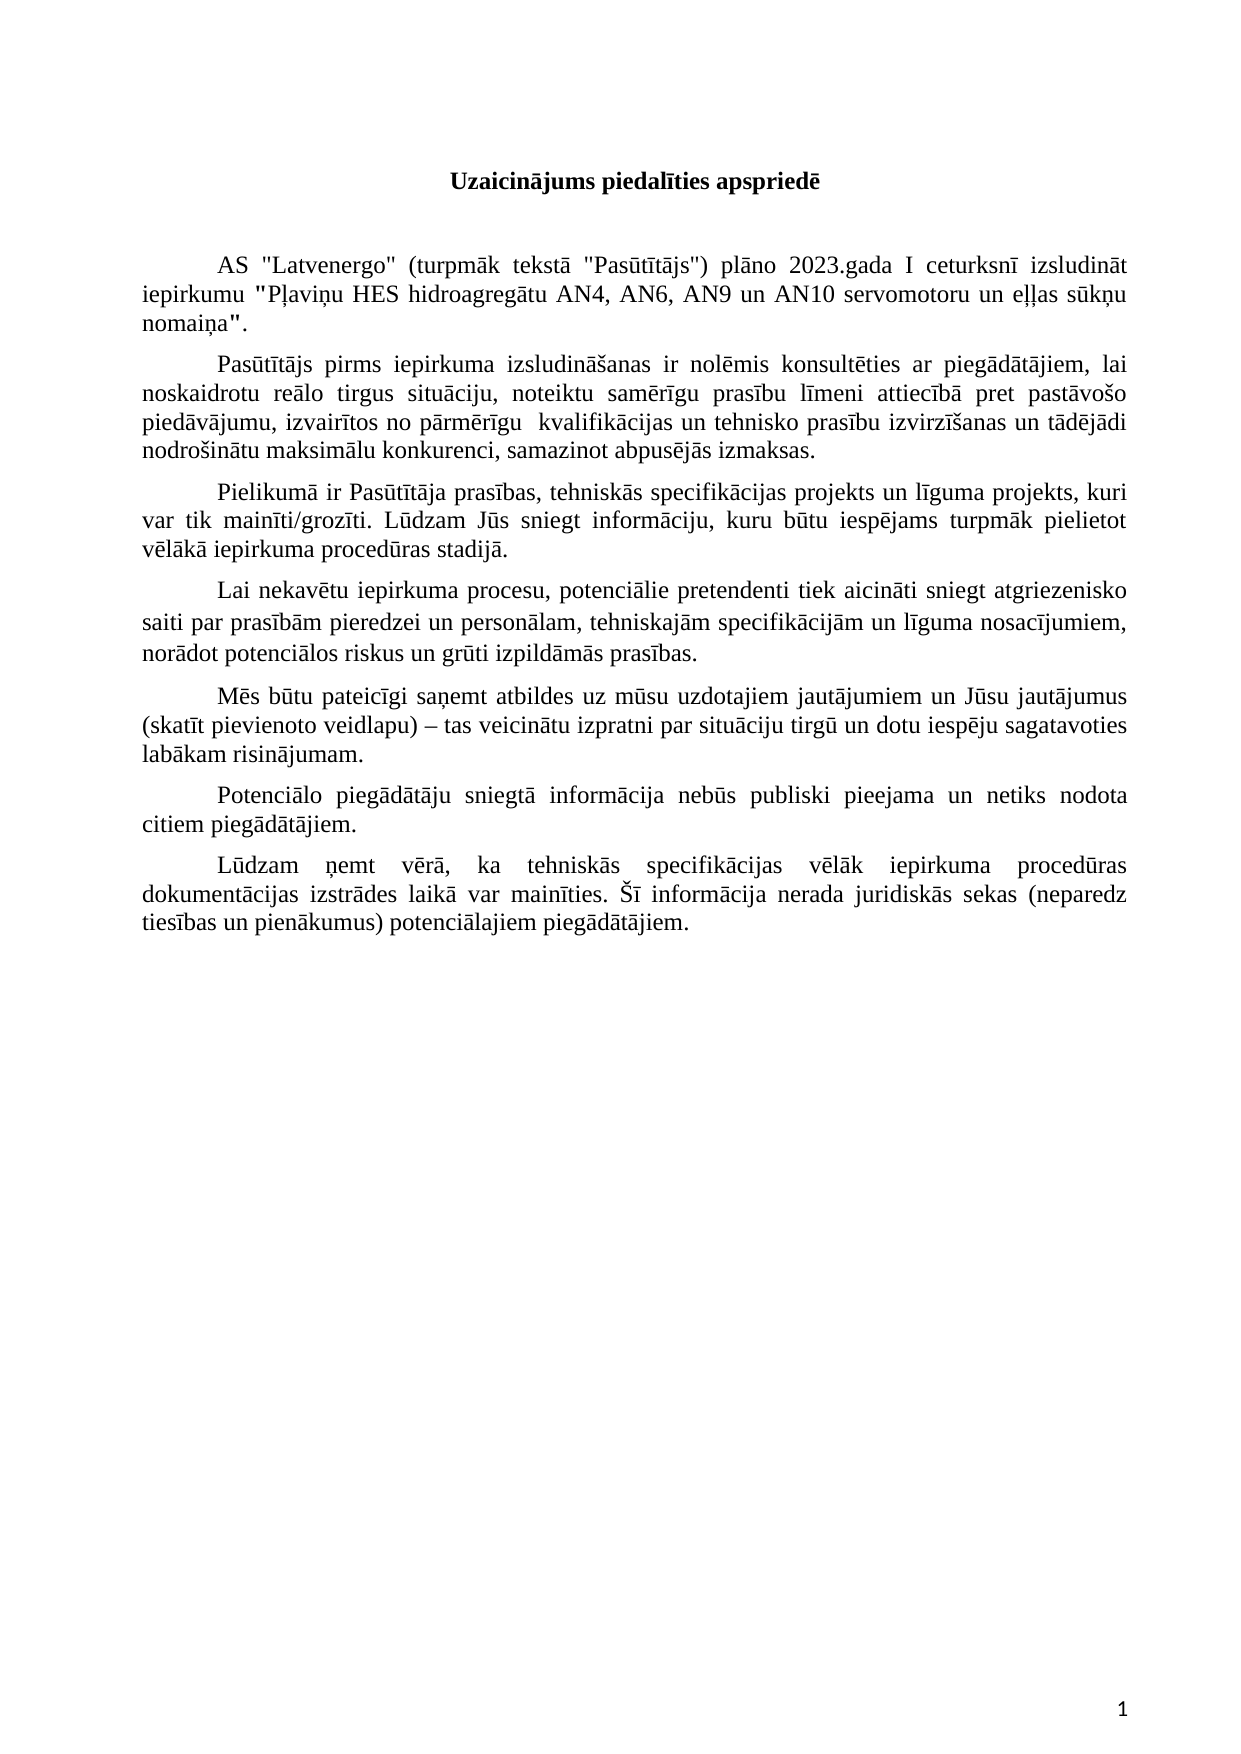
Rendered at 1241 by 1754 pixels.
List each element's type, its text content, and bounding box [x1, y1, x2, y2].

text AS "Latvenergo" (turpmāk tekstā "Pasūtītājs") plāno 2023.gada I ceturksnī izsludināt iepirkumu "Pļaviņu HES hidroagregātu AN4, AN6, AN9 un AN10 servomotoru un eļļas sūkņu nomaiņa". [142, 251, 1128, 337]
text Lūdzam ņemt vērā, ka tehniskās specifikācijas vēlāk iepirkuma procedūras dokumentācijas izstrādes laikā var mainīties. Šī informācija nerada juridiskās sekas (neparedz tiesības un pienākumus) potenciālajiem piegādātājiem. [142, 850, 1128, 936]
text Pasūtītājs pirms iepirkuma izsludināšanas ir nolēmis konsultēties ar piegādātājiem, lai noskaidrotu reālo tirgus situāciju, noteiktu samērīgu prasību līmeni attiecībā pret pastāvošo piedāvājumu, izvairītos no pārmērīgu kvalifikācijas un tehnisko prasību izvirzīšanas un tādējādi nodrošinātu maksimālu konkurenci, samazinot abpusējās izmaksas. [142, 349, 1128, 464]
text Potenciālo piegādātāju sniegtā informācija nebūs publiski pieejama un netiks nodota citiem piegādātājiem. [142, 780, 1128, 837]
text Mēs būtu pateicīgi saņemt atbildes uz mūsu uzdotajiem jautājumiem un Jūsu jautājumus (skatīt pievienoto veidlapu) – tas veicinātu izpratni par situāciju tirgū un dotu iespēju sagatavoties labākam risinājumam. [142, 681, 1128, 767]
text Pielikumā ir Pasūtītāja prasības, tehniskās specifikācijas projekts un līguma projekts, kuri var tik mainīti/grozīti. Lūdzam Jūs sniegt informāciju, kuru būtu iespējams turpmāk pielietot vēlākā iepirkuma procedūras stadijā. [142, 477, 1128, 563]
text Uzaicinājums piedalīties apspriedē [142, 166, 1128, 194]
text Lai nekavētu iepirkuma procesu, potenciālie pretendenti tiek aicināti sniegt atgriezenisko saiti par prasībām pieredzei un personālam, tehniskajām specifikācijām un līguma nosacījumiem, norādot potenciālos riskus un grūti izpildāmās prasības. [142, 576, 1128, 666]
